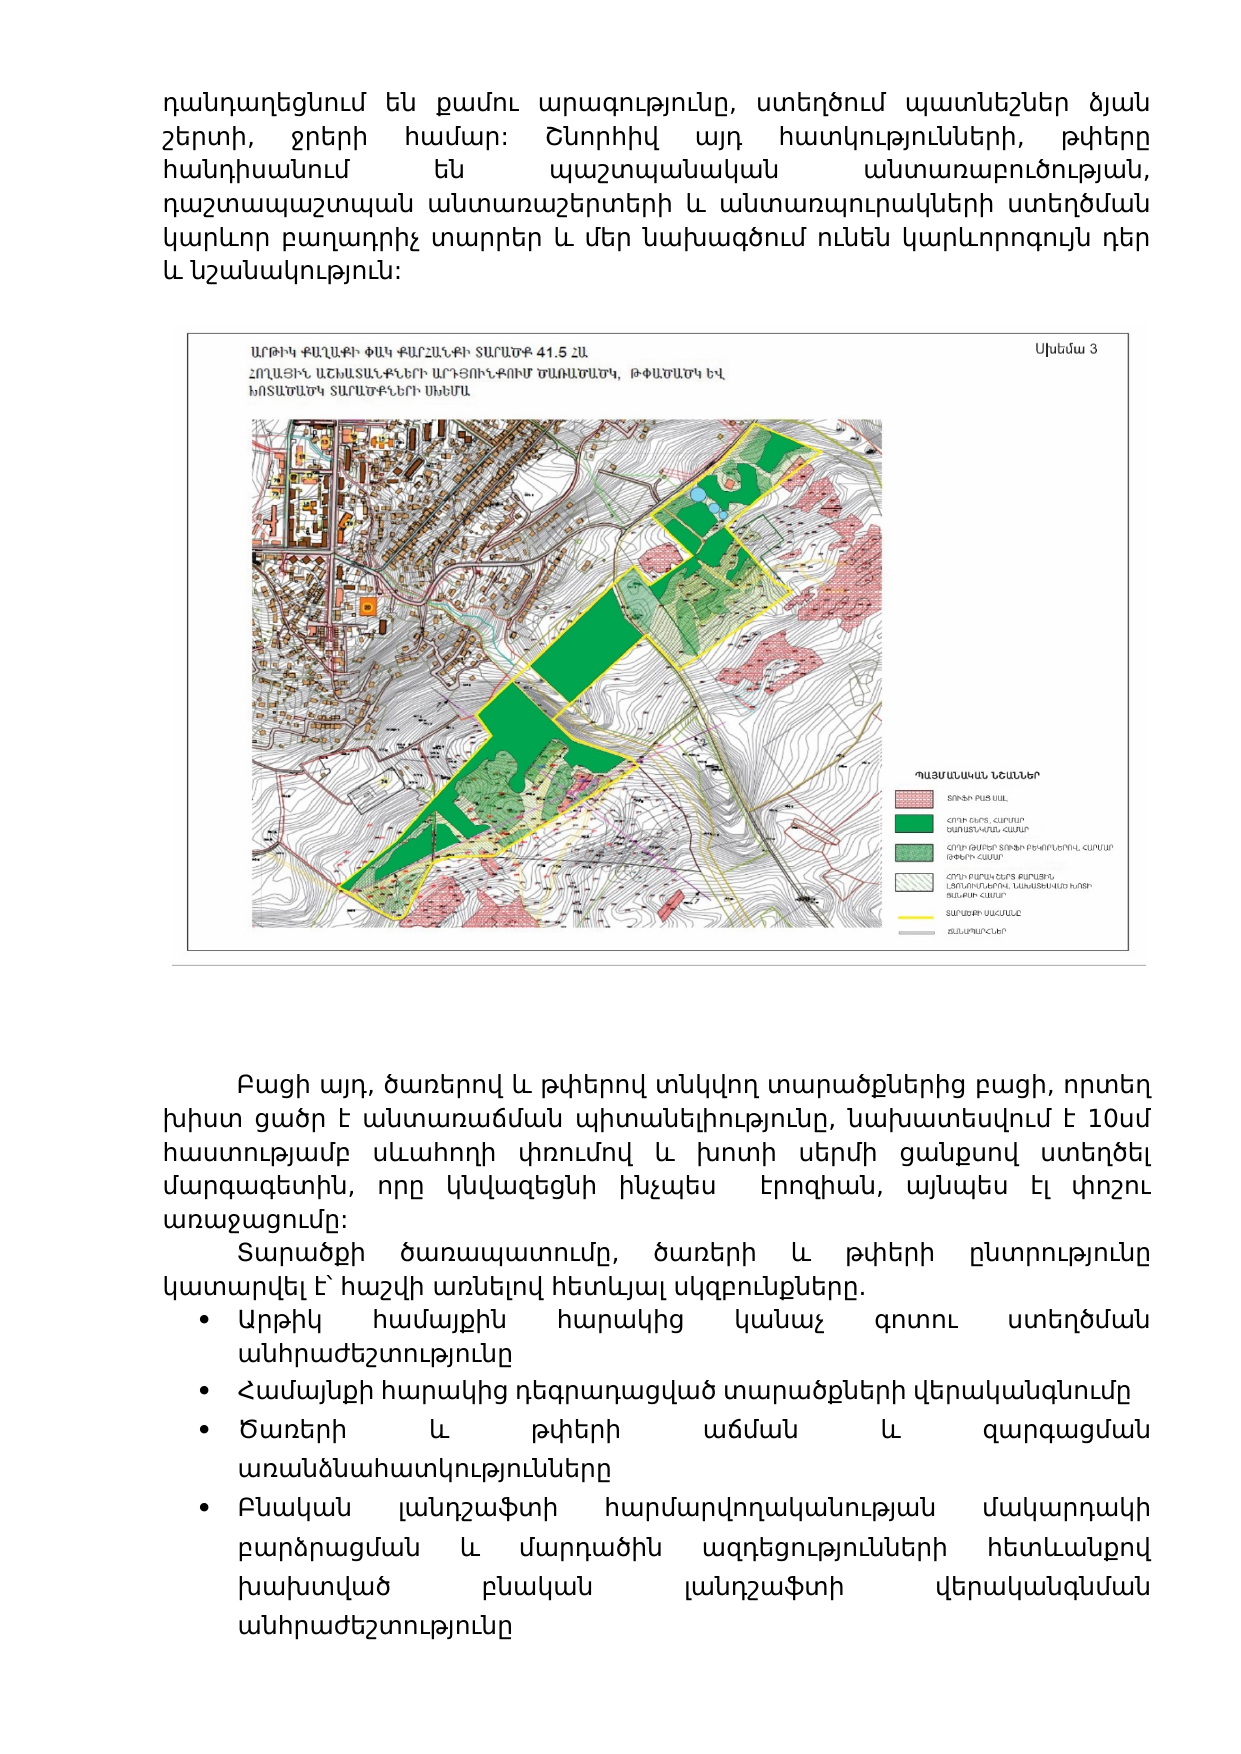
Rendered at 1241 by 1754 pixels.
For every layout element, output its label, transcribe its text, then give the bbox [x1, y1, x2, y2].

text Բացի այդ, ծառերով և թփերով տնկվող տարածքներից բացի, որտեղ խիստ ցածր է անտառաճման պիտանելիությունը, նախատեսվում է 10սմ հաստությամբ սևահողի փռումով և խոտի սերմի ցանքսով ստեղծել մարգագետին, որը կնվազեցնի ինչպես էրոզիան, այնպես էլ փոշու առաջացումը: [162, 1071, 1152, 1234]
list Ծառերի և թփերի աճման և զարգացման առանձնահատկությունները [200, 1412, 1152, 1485]
list Համայնքի հարակից դեգրադացված տարածքների վերականգնումը [200, 1373, 1152, 1407]
list Բնական լանդշաֆտի հարմարվողականության մակարդակի բարձրացման և մարդածին ազդեցությունների հետևանքով խախտված բնական լանդշաֆտի վերականգնման անհրաժեշտությունը [200, 1490, 1152, 1642]
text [162, 89, 1152, 286]
text Տարածքի ծառապատումը, ծառերի և թփերի ընտրությունը կատարվել է՝ հաշվի առնելով հետևյալ սկզբունքները. [162, 1238, 1152, 1301]
list Արթիկ համայքին հարակից կանաչ գոտու ստեղծման անհրաժեշտությունը [200, 1306, 1152, 1368]
picture [171, 323, 1147, 966]
